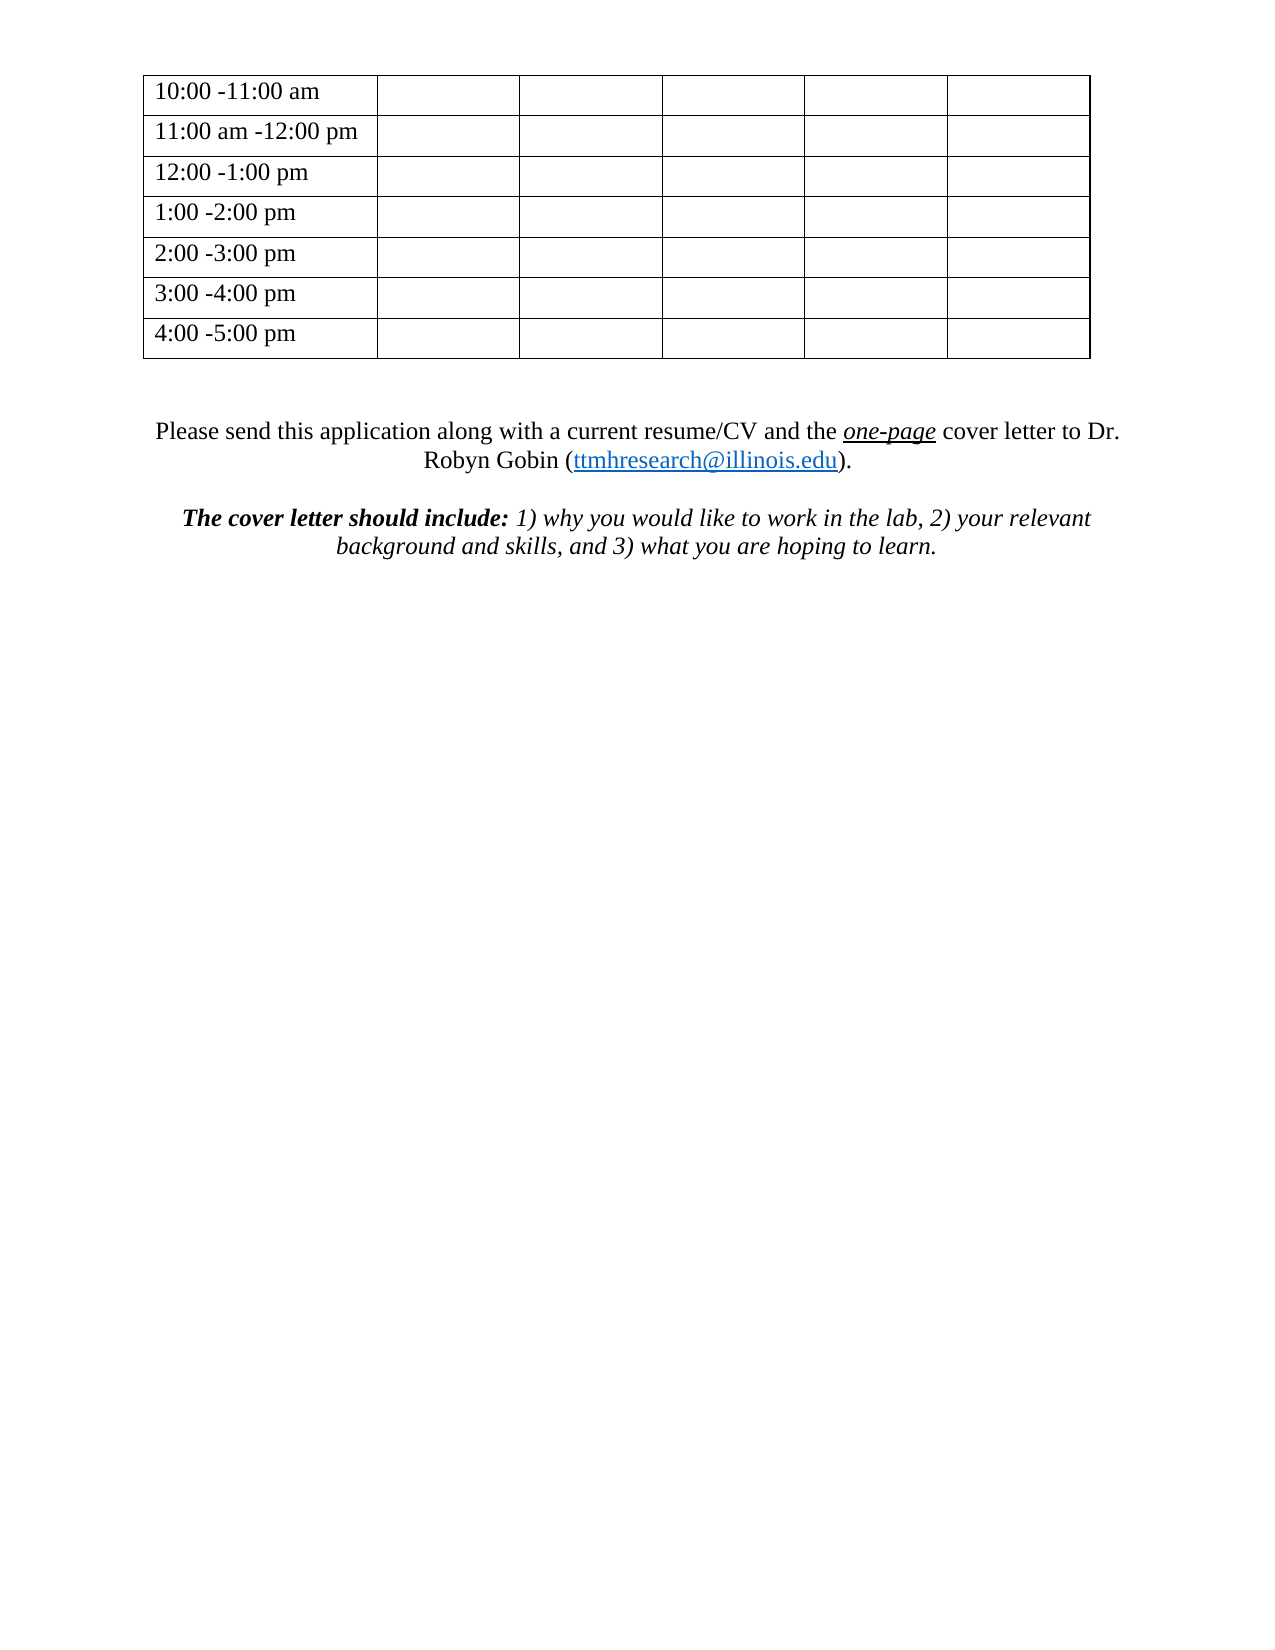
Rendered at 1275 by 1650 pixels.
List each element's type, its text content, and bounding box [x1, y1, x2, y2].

table_cell [805, 319, 947, 358]
table_cell [663, 76, 804, 115]
table_cell [378, 278, 519, 317]
table_cell [520, 116, 662, 156]
table_cell [663, 116, 804, 156]
table_cell [378, 197, 519, 237]
table_cell 12:00 -1:00 pm [144, 157, 377, 196]
table_cell [378, 238, 519, 277]
table_cell [520, 278, 662, 317]
table_cell [520, 76, 662, 115]
table_cell [948, 157, 1089, 196]
table_cell 11:00 am -12:00 pm [144, 116, 377, 156]
table_cell [520, 197, 662, 237]
table_cell [378, 157, 519, 196]
table_cell [378, 76, 519, 115]
table_cell [378, 116, 519, 156]
table_cell 4:00 -5:00 pm [144, 319, 377, 358]
table_cell [948, 197, 1089, 237]
text The cover letter should include: 1) why you would like to work in the lab, 2) your relevant background and skills, and 3) what you are hoping to learn. [150, 503, 1125, 560]
table_cell [663, 278, 804, 317]
table_cell [948, 278, 1089, 317]
table_cell [378, 319, 519, 358]
table_cell [948, 76, 1089, 115]
table_cell [948, 238, 1089, 277]
table_cell [663, 197, 804, 237]
table_cell [805, 197, 947, 237]
table_cell [520, 319, 662, 358]
table_cell [805, 157, 947, 196]
table_cell [948, 319, 1089, 358]
table_cell [663, 238, 804, 277]
table_cell 2:00 -3:00 pm [144, 238, 377, 277]
table_cell [948, 116, 1089, 156]
table_cell [520, 238, 662, 277]
table_cell 3:00 -4:00 pm [144, 278, 377, 317]
table_cell [663, 319, 804, 358]
table_cell 1:00 -2:00 pm [144, 197, 377, 237]
table_cell [805, 76, 947, 115]
table_cell 10:00 -11:00 am [144, 76, 377, 115]
table_cell [805, 116, 947, 156]
table_cell [805, 278, 947, 317]
table_cell [805, 238, 947, 277]
table_cell [663, 157, 804, 196]
table_cell [520, 157, 662, 196]
text Please send this application along with a current resume/CV and the one-page cover letter to Dr. Robyn Gobin (ttmhresearch@illinois.edu). [150, 416, 1125, 474]
